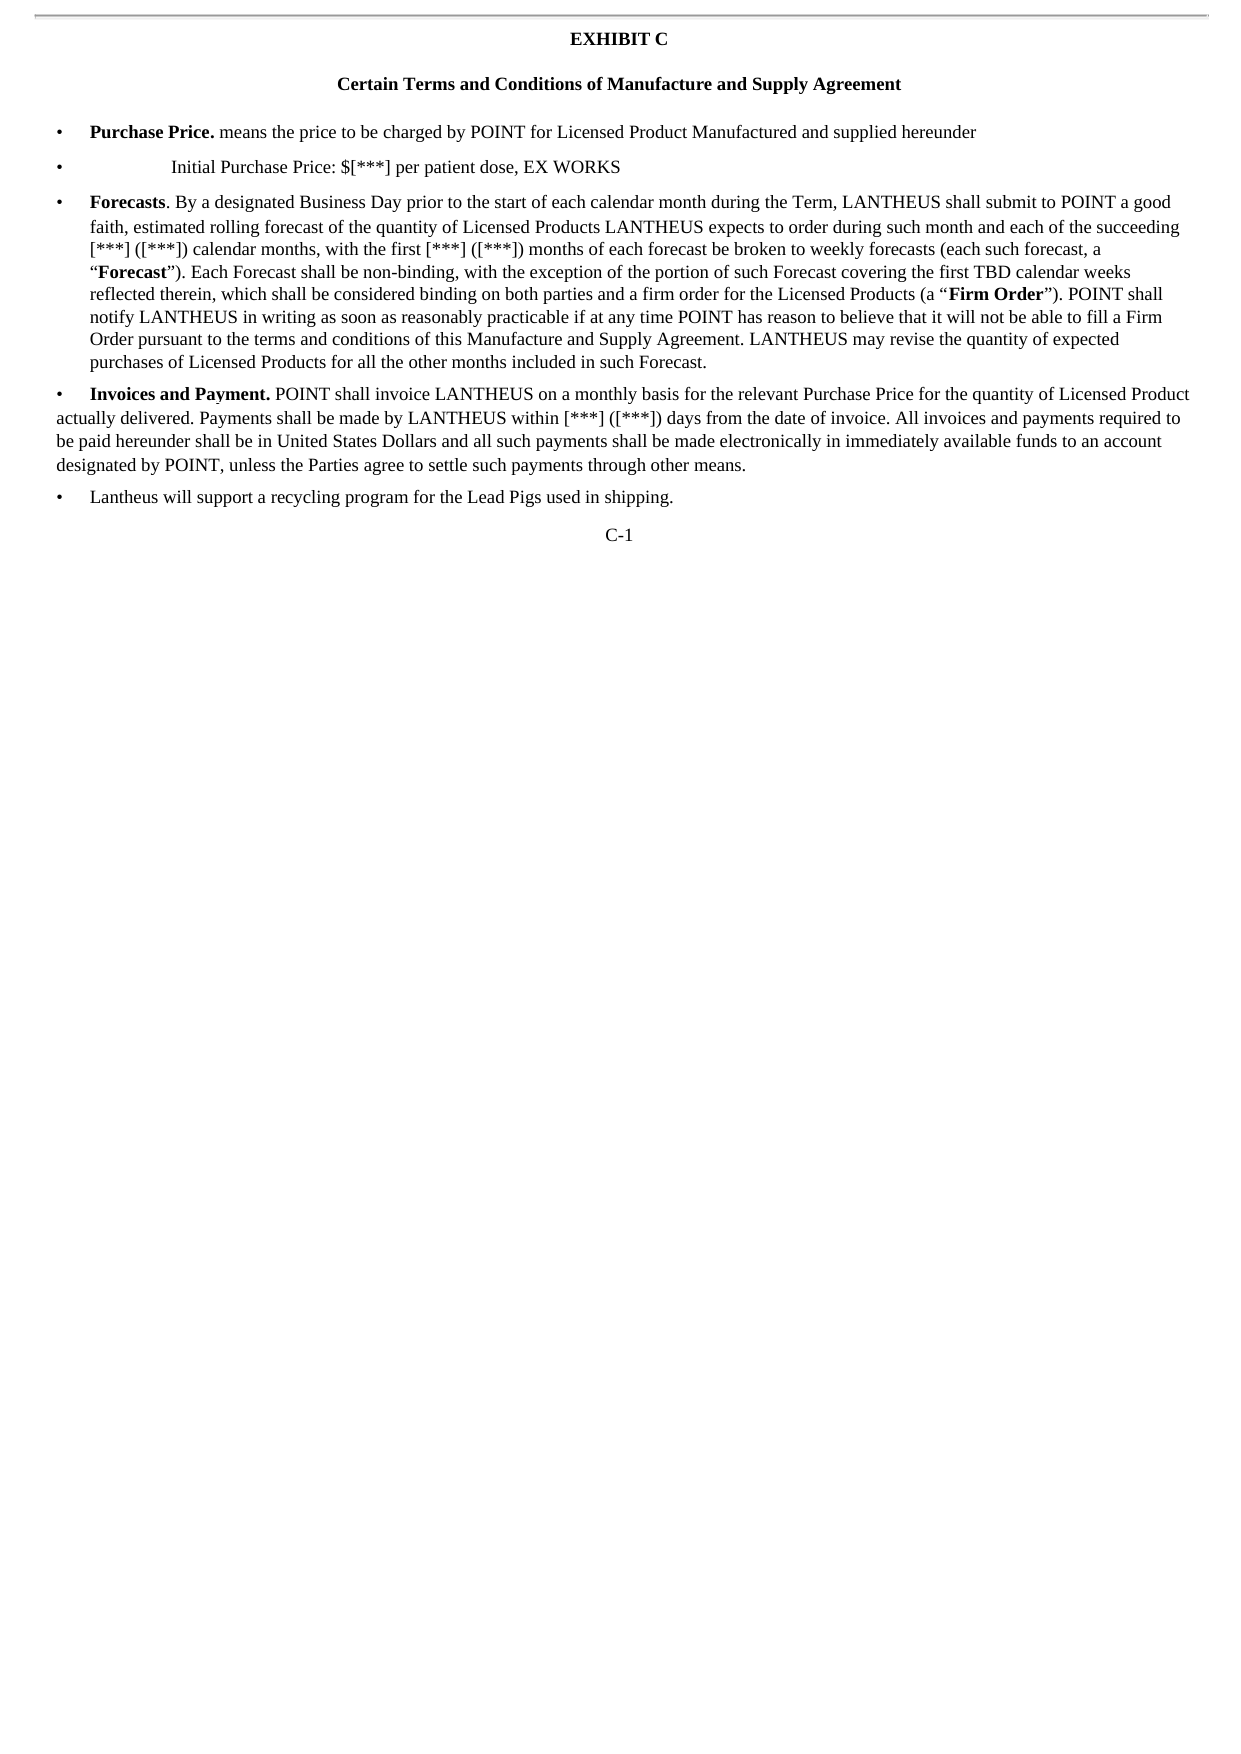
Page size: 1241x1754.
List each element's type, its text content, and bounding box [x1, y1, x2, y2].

text “Forecast”). Each Forecast shall be non-binding, with the exception of the portion of such Forecast covering the first TBD calendar weeks [89, 261, 1192, 282]
text reflected therein, which shall be considered binding on both parties and a firm order for the Licensed Products (a “Firm Order”). POINT shall [89, 283, 1192, 304]
list Lantheus will support a recycling program for the Lead Pigs used in shipping. [56, 486, 1192, 507]
text purchases of Licensed Products for all the other months included in such Forecast. [89, 351, 1192, 372]
list Invoices and Payment. POINT shall invoice LANTHEUS on a monthly basis for the relevant Purchase Price for the quantity of Licensed Product actually delivered. Payments shall be made by LANTHEUS within [***] ([***]) days from the date of invoice. All invoices and payments required to be paid hereunder shall be in United States Dollars and all such payments shall be made electronically in immediately available funds to an account designated by POINT, unless the Parties agree to settle such payments through other means. [56, 383, 1192, 475]
text faith, estimated rolling forecast of the quantity of Licensed Products LANTHEUS expects to order during such month and each of the succeeding [89, 216, 1192, 237]
text notify LANTHEUS in writing as soon as reasonably practicable if at any time POINT has reason to believe that it will not be able to fill a Firm [89, 306, 1192, 327]
list Initial Purchase Price: $[***] per patient dose, EX WORKS [56, 156, 1192, 178]
text Order pursuant to the terms and conditions of this Manufacture and Supply Agreement. LANTHEUS may revise the quantity of expected [89, 328, 1192, 349]
text EXHIBIT C [56, 28, 1182, 49]
text [***] ([***]) calendar months, with the first [***] ([***]) months of each forecast be broken to weekly forecasts (each such forecast, a [89, 238, 1192, 259]
picture [32, 14, 1209, 21]
text Certain Terms and Conditions of Manufacture and Supply Agreement [56, 73, 1182, 94]
list Purchase Price. means the price to be charged by POINT for Licensed Product Manufactured and supplied hereunder [56, 121, 1192, 142]
list Forecasts. By a designated Business Day prior to the start of each calendar month during the Term, LANTHEUS shall submit to POINT a good [56, 191, 1192, 212]
text C-1 [56, 524, 1182, 546]
